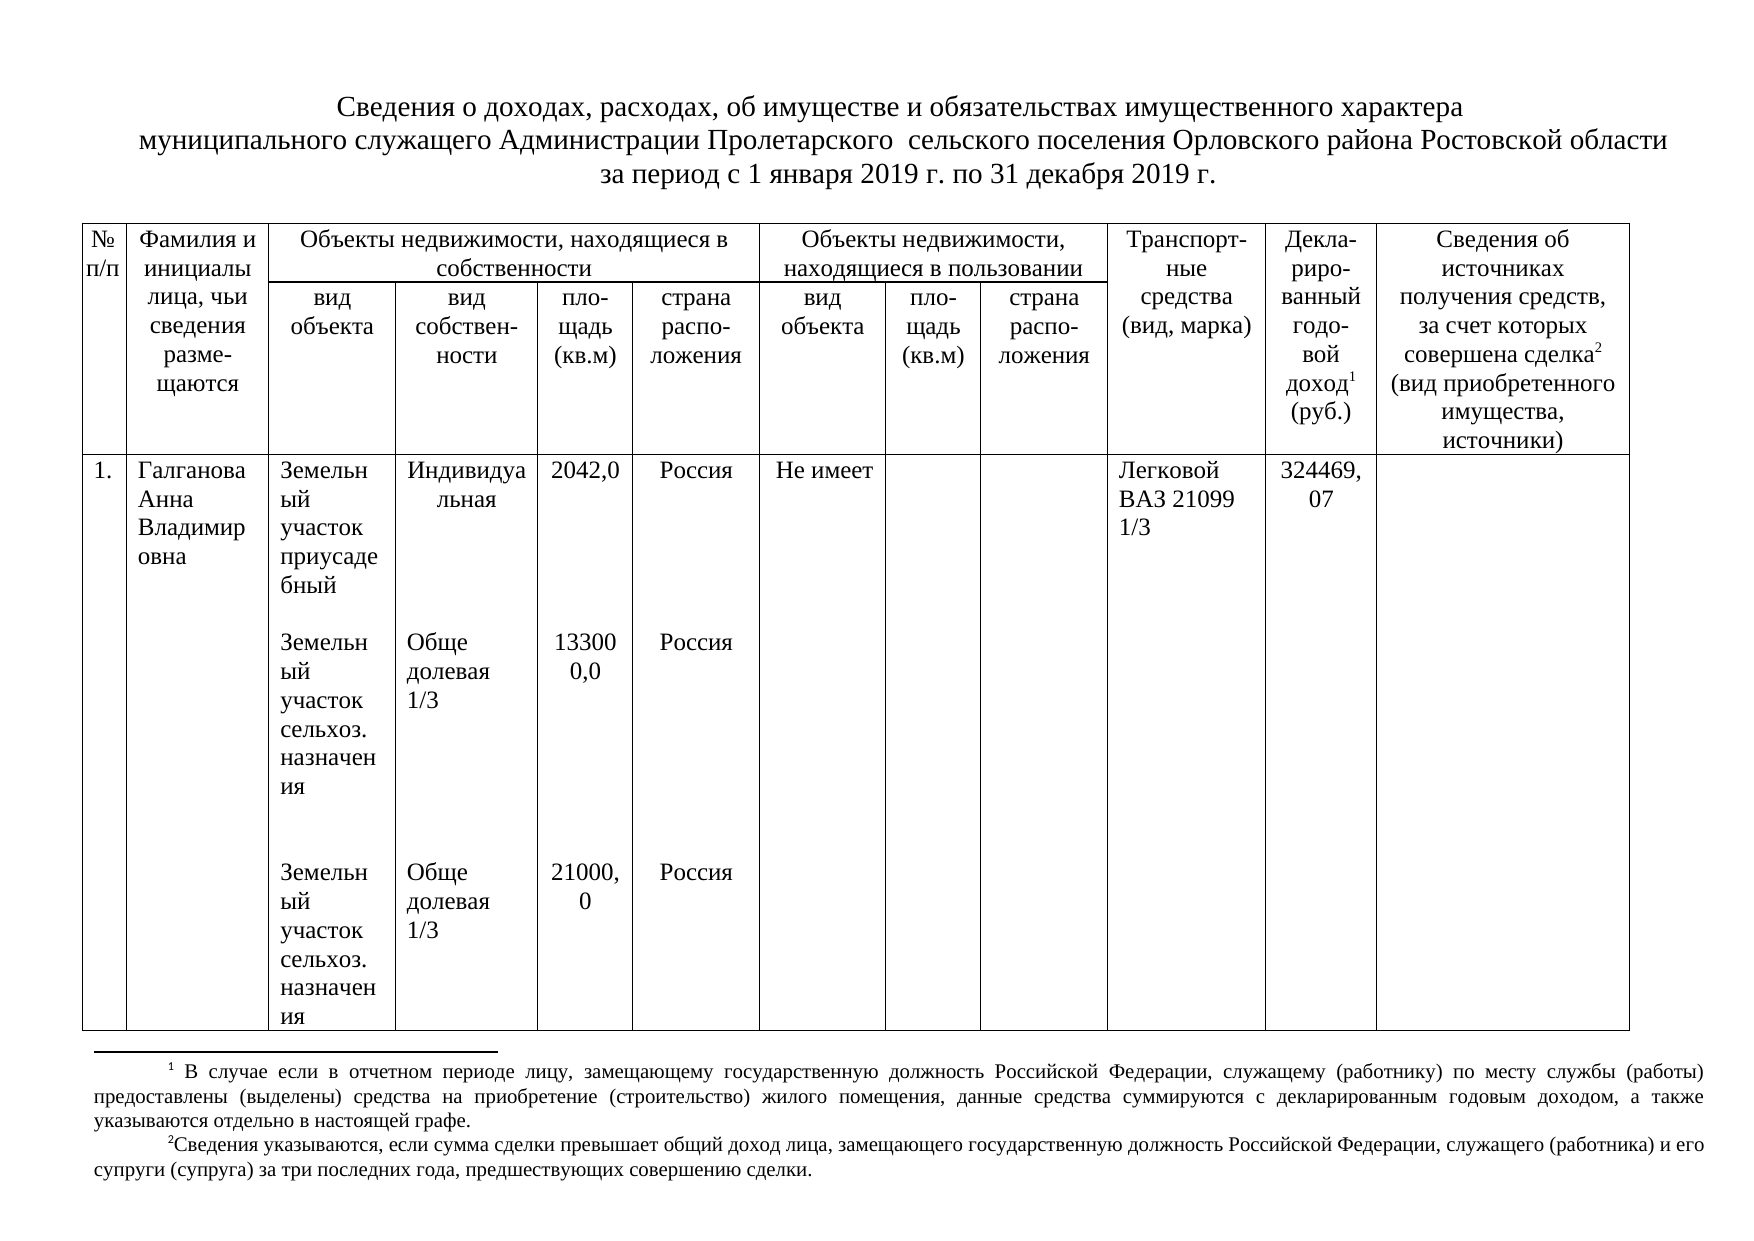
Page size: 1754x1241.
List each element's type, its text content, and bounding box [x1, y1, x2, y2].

text Сведения о доходах, расходах, об имуществе и обязательствах имущественного характера [94, 89, 1706, 122]
table_header Транспорт-ные средства (вид, марка) [1108, 224, 1265, 454]
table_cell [633, 455, 759, 1030]
table_header Сведения об источниках получения средств, за счет которых совершена сделка (вид приобретенного имущества, источники) [1377, 224, 1629, 454]
table_header Фамилия и инициалы лица, чьи сведения разме-щаются [127, 224, 268, 454]
table_cell 1. [83, 455, 126, 1030]
table_cell [981, 455, 1107, 1030]
table_cell страна распо-ложения [981, 283, 1107, 454]
table_cell вид объекта [269, 283, 395, 454]
table_cell вид объекта [760, 283, 885, 454]
table_cell страна распо-ложения [633, 283, 759, 454]
table_cell [1377, 455, 1629, 1030]
table_cell пло-щадь (кв.м) [886, 283, 980, 454]
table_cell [127, 455, 268, 1030]
table_header № п/п [83, 224, 126, 454]
table_cell [886, 455, 980, 1030]
table_header Объекты недвижимости, находящиеся в собственности [269, 224, 759, 281]
table_cell 324469,07 [1266, 455, 1376, 1030]
table_cell вид собствен-ности [396, 283, 537, 454]
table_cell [1108, 455, 1265, 1030]
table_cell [538, 455, 632, 1030]
table_header Декла-риро-ванный годо-вой доход (руб.) [1266, 224, 1376, 454]
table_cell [396, 455, 537, 1030]
table_cell Не имеет [760, 455, 885, 1030]
text за период с 1 января 2019 г. по 31 декабря 2019 г. [94, 156, 1706, 189]
table_cell пло-щадь (кв.м) [538, 283, 632, 454]
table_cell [269, 455, 395, 1030]
text муниципального служащего Администрации Пролетарского сельского поселения Орловского района Ростовской области [94, 122, 1706, 156]
table_header Объекты недвижимости, находящиеся в пользовании [760, 224, 1107, 281]
